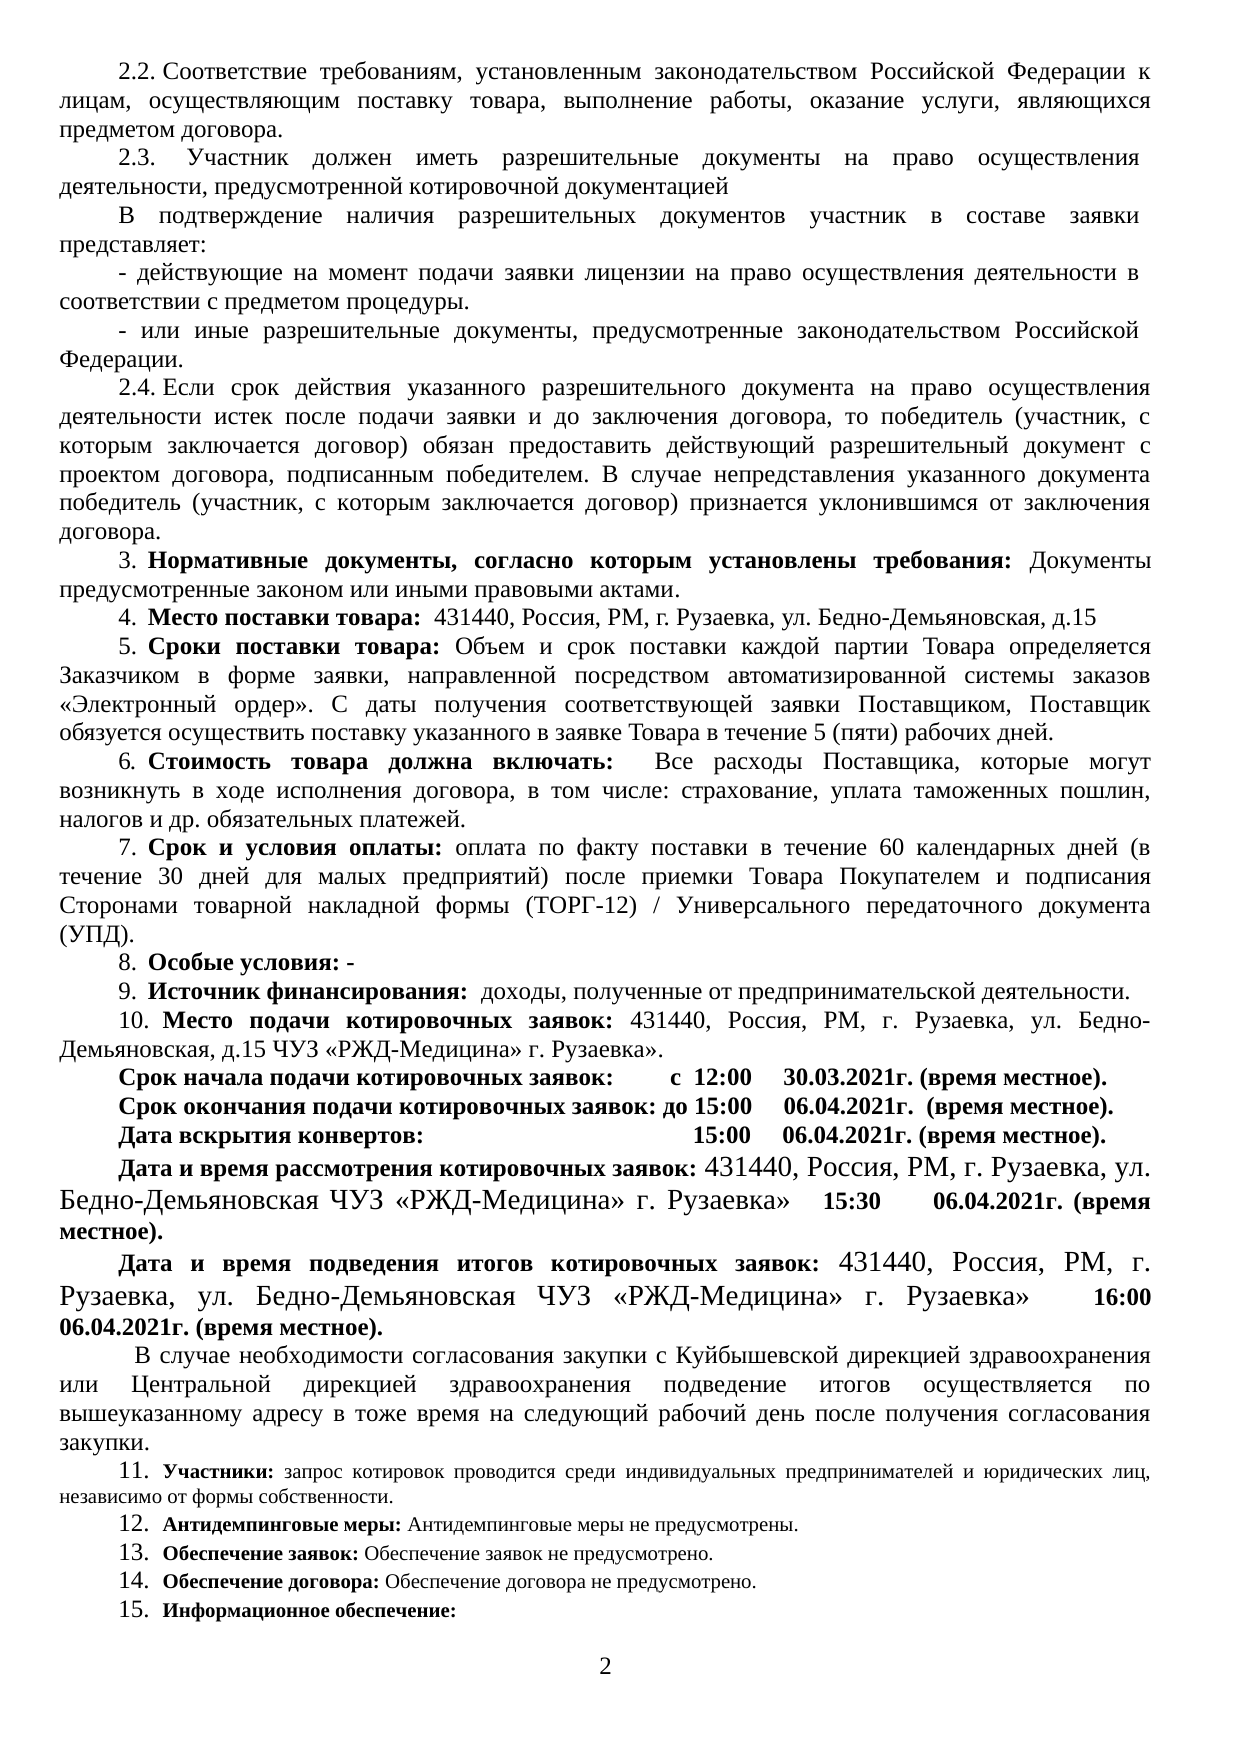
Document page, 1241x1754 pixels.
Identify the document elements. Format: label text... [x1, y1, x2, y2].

text В случае необходимости согласования закупки с Куйбышевской дирекцией здравоохранения или Центральной дирекцией здравоохранения подведение итогов осуществляется по вышеуказанному адресу в тоже время на следующий рабочий день после получения согласования закупки. [59, 1340, 1152, 1455]
text Срок начала подачи котировочных заявок: с 12:00 30.03.2021г. (время местное). [59, 1062, 1152, 1091]
list Соответствие требованиям, установленным законодательством Российской Федерации к лицам, осуществляющим поставку товара, выполнение работы, оказание услуги, являющихся предметом договора. [59, 56, 1152, 142]
list - или иные разрешительные документы, предусмотренные законодательством Российской Федерации. [59, 315, 1140, 372]
list Место поставки товара: 431440, Россия, РМ, г. Рузаевка, ул. Бедно-Демьяновская, д.15 [59, 602, 1152, 631]
list Место подачи котировочных заявок: 431440, Россия, РМ, г. Рузаевка, ул. Бедно-Демьяновская, д.15 . [59, 1005, 1152, 1062]
list Антидемпинговые меры: Антидемпинговые меры не предусмотрены. [103, 1508, 1152, 1537]
list Особые условия: - [103, 947, 1152, 976]
list - действующие на момент подачи заявки лицензии на право осуществления деятельности в соответствии с предметом процедуры. [59, 257, 1140, 315]
list Обеспечение заявок: Обеспечение заявок не предусмотрено. [103, 1537, 1152, 1566]
text Дата вскрытия конвертов: 15:00 06.04.2021г. (время местное). [59, 1120, 1152, 1149]
list Источник финансирования: доходы, полученные от предпринимательской деятельности. [59, 976, 1152, 1005]
list Если срок действия указанного разрешительного документа на право осуществления деятельности истек после подачи заявки и до заключения договора, то победитель (участник, с которым заключается договор) обязан предоставить действующий разрешительный документ с проектом договора, подписанным победителем. В случае непредставления указанного документа победитель (участник, с которым заключается договор) признается уклонившимся от заключения договора. [59, 372, 1152, 545]
list Нормативные документы, согласно которым установлены требования: Документы предусмотренные законом или иными правовыми актами. [59, 545, 1152, 602]
list Стоимость товара должна включать: Все расходы Поставщика, которые могут возникнуть в ходе исполнения договора, в том числе: страхование, уплата таможенных пошлин, налогов и др. обязательных платежей. [59, 746, 1152, 832]
list Обеспечение договора: Обеспечение договора не предусмотрено. [103, 1566, 1152, 1594]
list Информационное обеспечение: [103, 1594, 1152, 1623]
text Срок окончания подачи котировочных заявок: до 15:00 06.04.2021г. (время местное). [59, 1091, 1152, 1120]
list Участник должен иметь разрешительные документы на право осуществления деятельности, предусмотренной котировочной документацией [59, 142, 1140, 200]
list В подтверждение наличия разрешительных документов участник в составе заявки представляет: [59, 200, 1140, 257]
list Срок и условия оплаты: оплата по факту поставки в течение 60 календарных дней (в течение 30 дней для малых предприятий) после приемки Товара Покупателем и подписания Сторонами товарной накладной формы (ТОРГ-12) / Универсального передаточного документа (УПД). [59, 832, 1152, 947]
list Участники: запрос котировок проводится среди индивидуальных предпринимателей и юридических лиц, независимо от формы собственности. [59, 1455, 1152, 1508]
text Дата и время рассмотрения котировочных заявок: 15:30 06.04.2021г. (время местное). [59, 1149, 1152, 1244]
text Дата и время подведения итогов котировочных заявок: 16:00 06.04.2021г. (время местное). [59, 1244, 1152, 1340]
list Сроки поставки товара: Объем и срок поставки каждой партии Товара определяется Заказчиком в форме заявки, направленной посредством автоматизированной системы заказов «Электронный ордер». С даты получения соответствующей заявки Поставщиком, Поставщик обязуется осуществить поставку указанного в заявке Товара в течение 5 (пяти) рабочих дней. [59, 631, 1152, 746]
